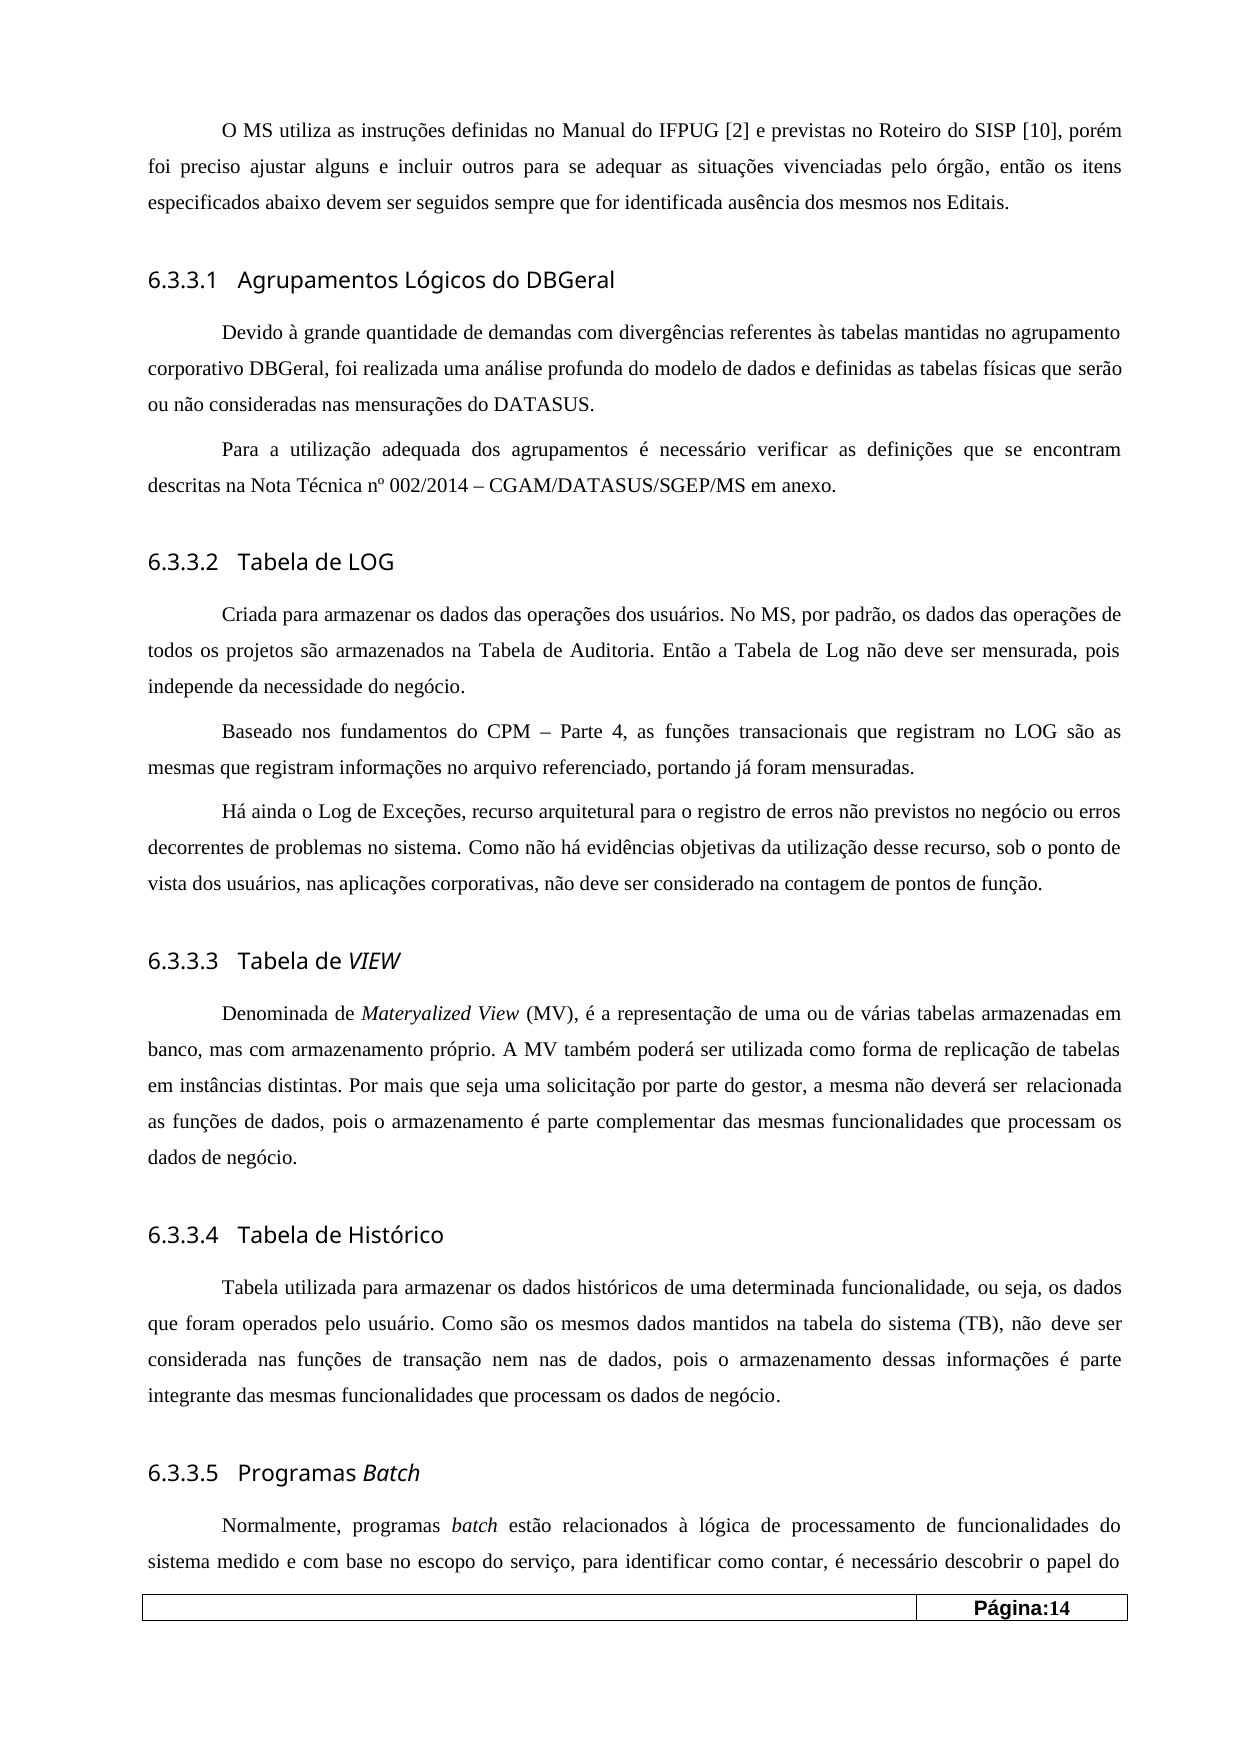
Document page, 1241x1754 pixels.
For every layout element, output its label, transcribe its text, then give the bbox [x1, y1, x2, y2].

subtitle Agrupamentos Lógicos do DBGeral [148, 264, 1122, 295]
subtitle Programas Batch [148, 1457, 1122, 1488]
subtitle Tabela de VIEW [148, 945, 1122, 976]
text Denominada de Materyalized View (MV), é a representação de uma ou de várias tabelas armazenadas em banco, mas com armazenamento próprio. A MV também poderá ser utilizada como forma de replicação de tabelas em instâncias distintas. Por mais que seja uma solicitação por parte do gestor, a mesma não deverá ser relacionada as funções de dados, pois o armazenamento é parte complementar das mesmas funcionalidades que processam os dados de negócio. [148, 1001, 1122, 1169]
text Criada para armazenar os dados das operações dos usuários. No MS, por padrão, os dados das operações de todos os projetos são armazenados na Tabela de Auditoria. Então a Tabela de Log não deve ser mensurada, pois independe da necessidade do negócio. [148, 602, 1122, 698]
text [148, 1513, 1122, 1573]
text O MS utiliza as instruções definidas no Manual do IFPUG [2] e previstas no Roteiro do SISP [10], porém foi preciso ajustar alguns e incluir outros para se adequar as situações vivenciadas pelo órgão, então os itens especificados abaixo devem ser seguidos sempre que for identificada ausência dos mesmos nos Editais. [148, 118, 1122, 214]
subtitle Tabela de LOG [148, 546, 1122, 577]
text Há ainda o Log de Exceções, recurso arquitetural para o registro de erros não previstos no negócio ou erros decorrentes de problemas no sistema. Como não há evidências objetivas da utilização desse recurso, sob o ponto de vista dos usuários, nas aplicações corporativas, não deve ser considerado na contagem de pontos de função. [148, 799, 1122, 895]
text Devido à grande quantidade de demandas com divergências referentes às tabelas mantidas no agrupamento corporativo DBGeral, foi realizada uma análise profunda do modelo de dados e definidas as tabelas físicas que serão ou não consideradas nas mensurações do DATASUS. [148, 320, 1122, 416]
subtitle Tabela de Histórico [148, 1219, 1122, 1250]
text Tabela utilizada para armazenar os dados históricos de uma determinada funcionalidade, ou seja, os dados que foram operados pelo usuário. Como são os mesmos dados mantidos na tabela do sistema (TB), não deve ser considerada nas funções de transação nem nas de dados, pois o armazenamento dessas informações é parte integrante das mesmas funcionalidades que processam os dados de negócio. [148, 1275, 1122, 1407]
text Para a utilização adequada dos agrupamentos é necessário verificar as definições que se encontram descritas na Nota Técnica nº 002/2014 – CGAM/DATASUS/SGEP/MS em anexo. [148, 436, 1122, 497]
text Baseado nos fundamentos do CPM – Parte 4, as funções transacionais que registram no LOG são as mesmas que registram informações no arquivo referenciado, portando já foram mensuradas. [148, 719, 1122, 779]
